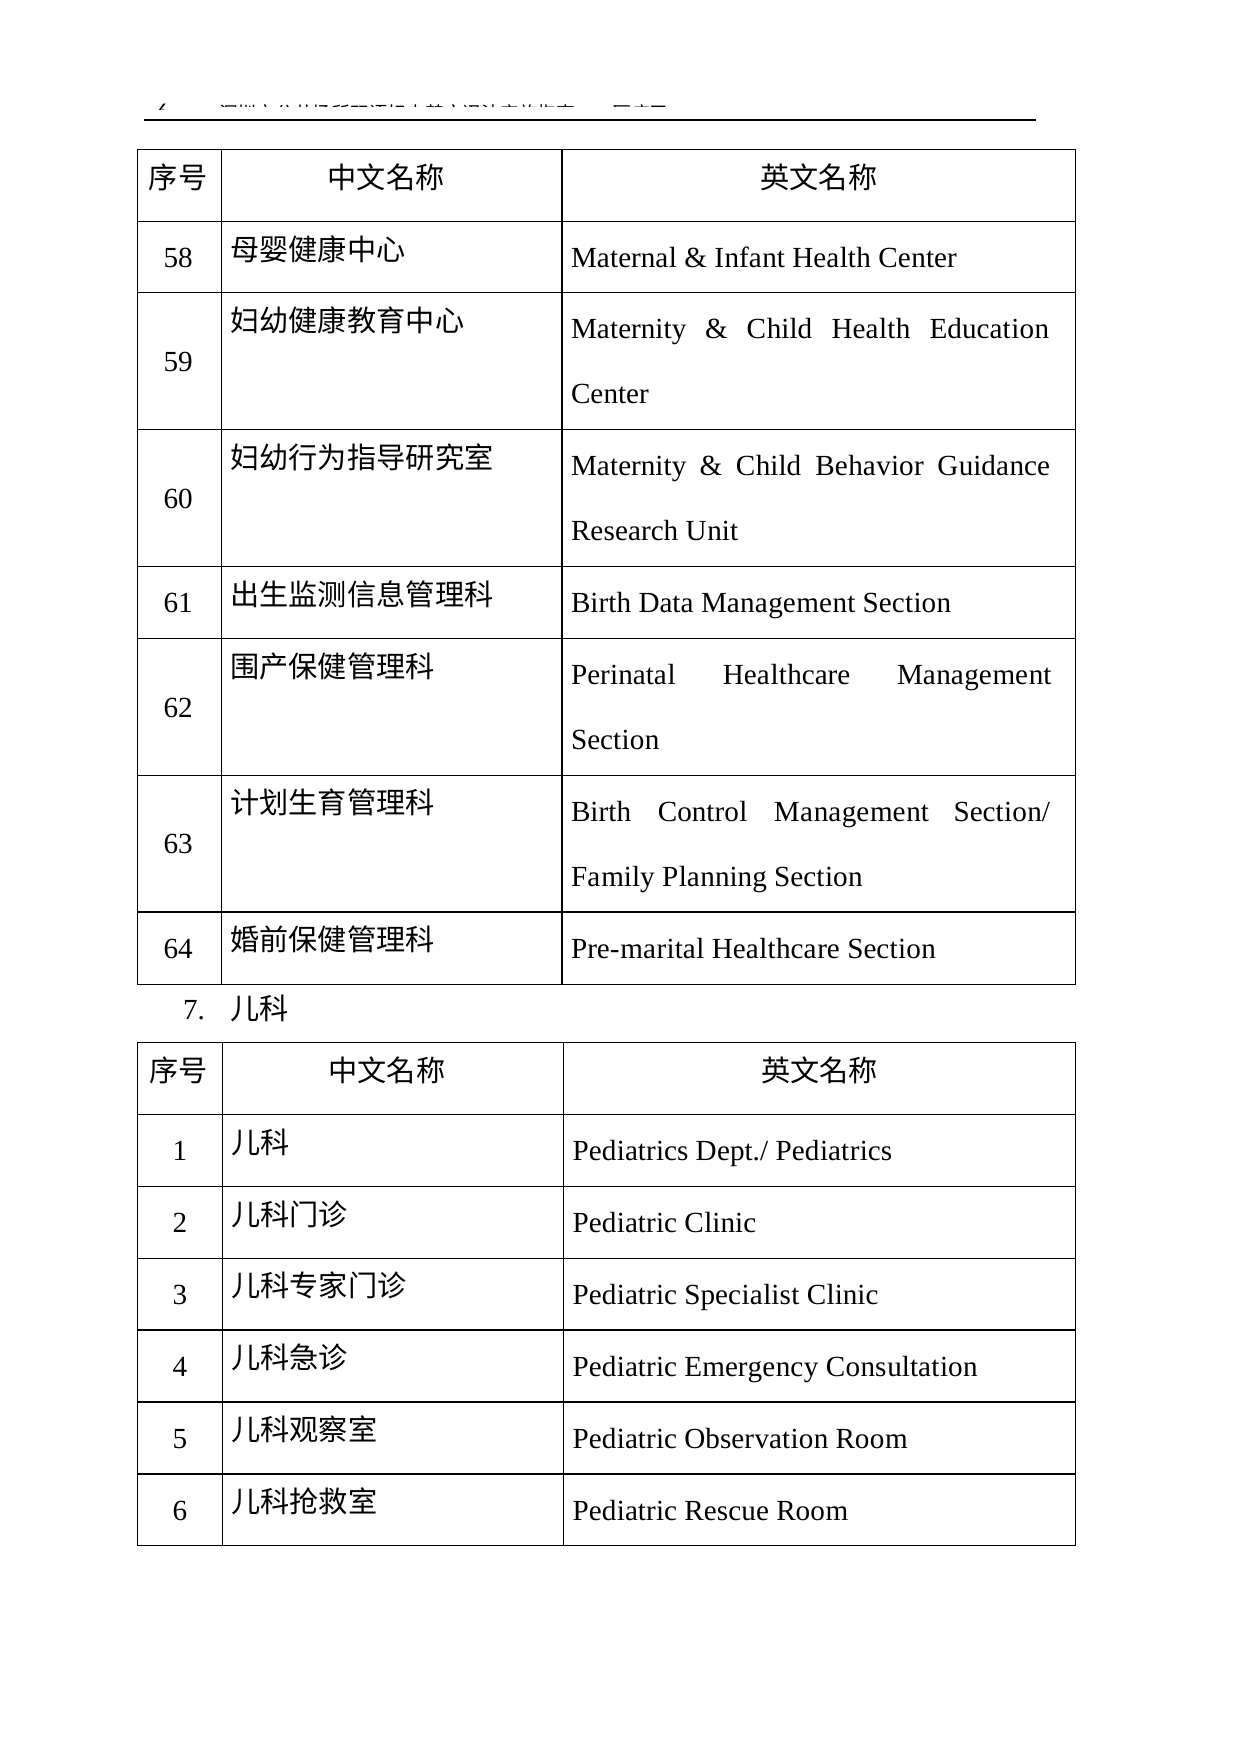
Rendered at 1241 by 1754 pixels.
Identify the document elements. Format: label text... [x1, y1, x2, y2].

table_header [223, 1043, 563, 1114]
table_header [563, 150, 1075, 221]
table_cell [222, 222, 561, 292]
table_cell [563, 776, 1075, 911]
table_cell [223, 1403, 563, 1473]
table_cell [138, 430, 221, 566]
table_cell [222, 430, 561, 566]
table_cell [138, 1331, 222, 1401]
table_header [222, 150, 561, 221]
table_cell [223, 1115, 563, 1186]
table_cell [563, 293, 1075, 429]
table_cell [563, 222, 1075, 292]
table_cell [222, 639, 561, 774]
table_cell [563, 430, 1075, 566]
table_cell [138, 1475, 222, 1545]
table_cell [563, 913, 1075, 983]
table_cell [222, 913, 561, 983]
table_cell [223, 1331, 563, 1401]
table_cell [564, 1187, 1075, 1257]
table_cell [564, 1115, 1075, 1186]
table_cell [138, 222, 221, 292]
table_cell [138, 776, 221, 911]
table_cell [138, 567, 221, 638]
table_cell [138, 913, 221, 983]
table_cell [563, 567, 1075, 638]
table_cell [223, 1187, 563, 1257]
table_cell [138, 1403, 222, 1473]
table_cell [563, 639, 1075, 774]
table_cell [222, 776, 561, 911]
text 7. 儿科 [183, 989, 1065, 1028]
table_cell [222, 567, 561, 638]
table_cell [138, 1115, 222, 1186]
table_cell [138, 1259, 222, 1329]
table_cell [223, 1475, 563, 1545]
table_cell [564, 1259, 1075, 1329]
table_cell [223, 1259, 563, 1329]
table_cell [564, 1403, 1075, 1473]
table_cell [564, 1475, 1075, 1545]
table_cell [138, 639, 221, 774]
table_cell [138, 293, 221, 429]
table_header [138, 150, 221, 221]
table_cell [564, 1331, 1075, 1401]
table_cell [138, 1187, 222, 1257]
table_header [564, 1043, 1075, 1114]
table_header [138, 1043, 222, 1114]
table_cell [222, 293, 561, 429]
